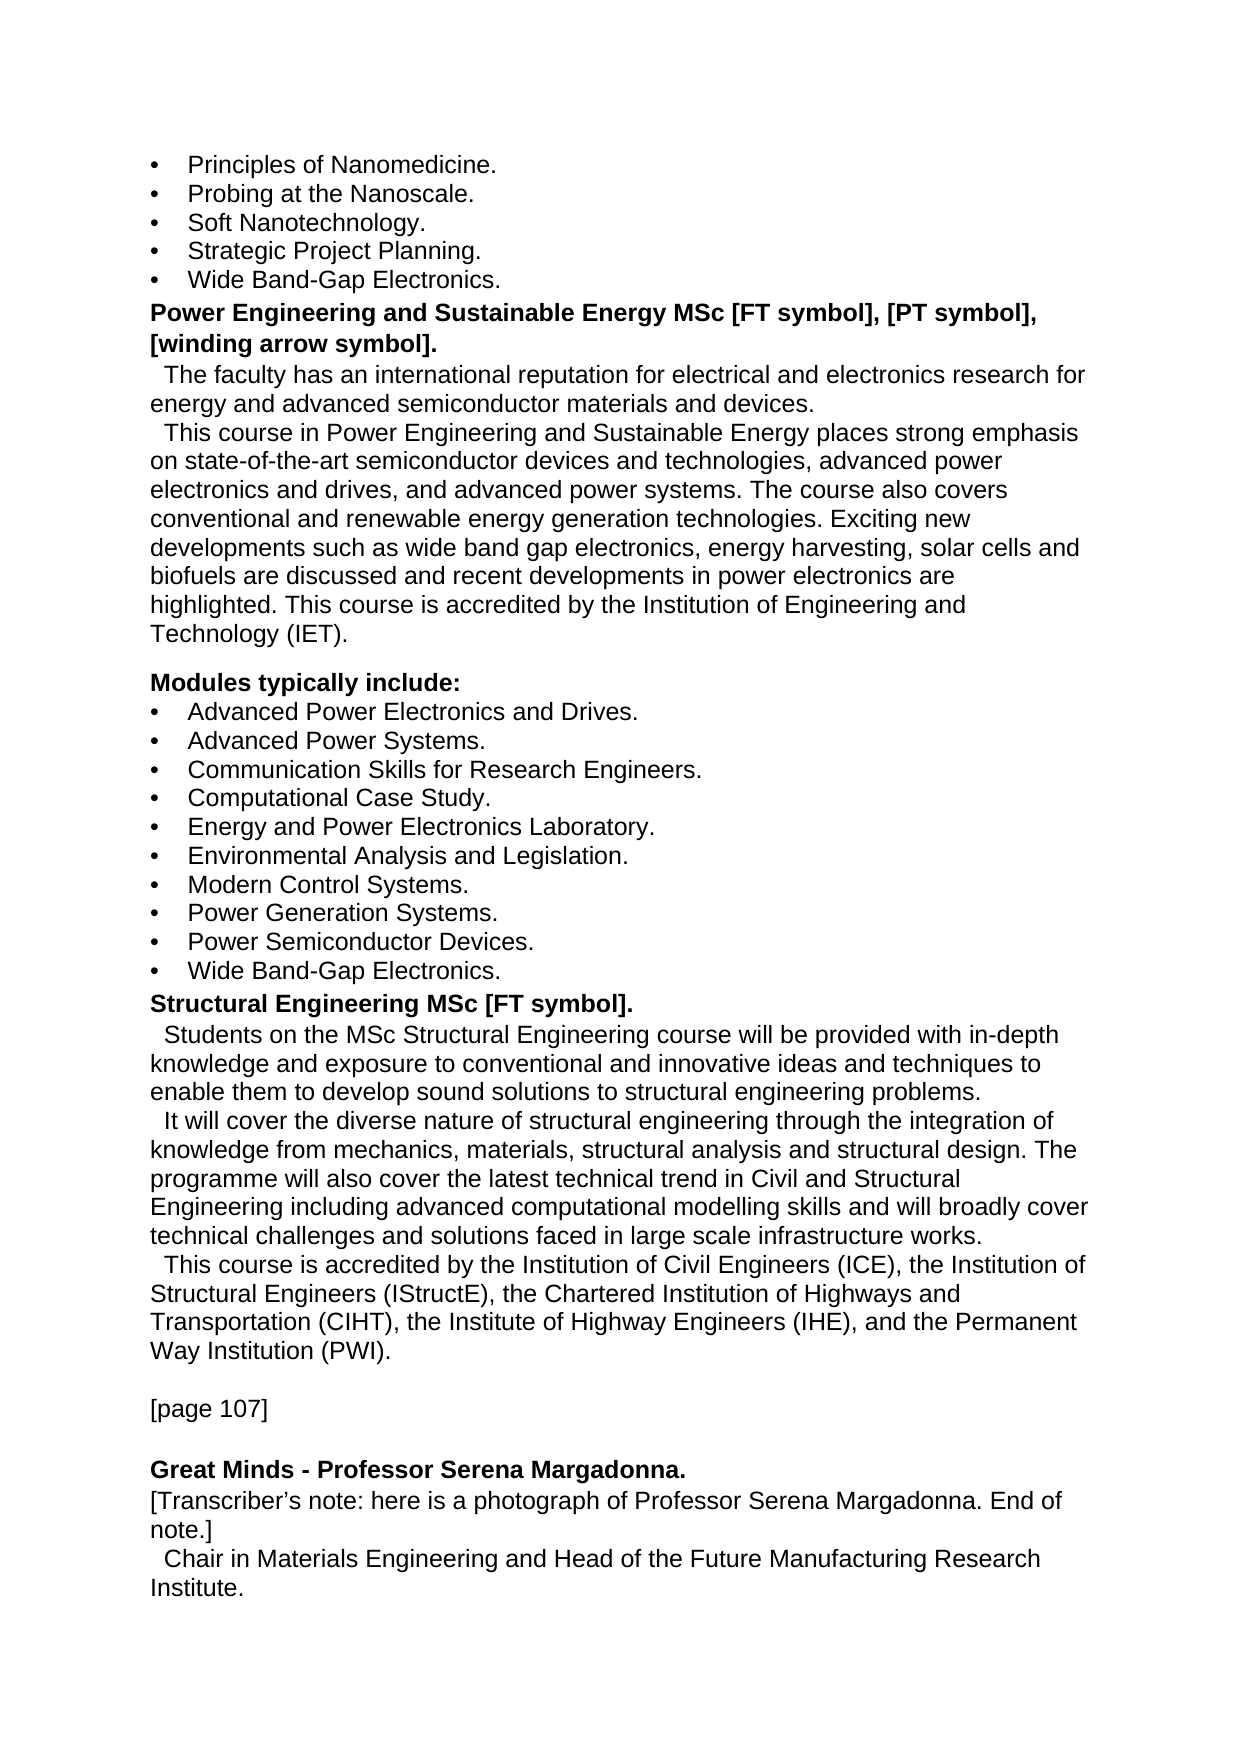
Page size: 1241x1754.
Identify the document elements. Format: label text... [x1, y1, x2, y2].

list Principles of Nanomedicine. [150, 150, 1090, 179]
list Wide Band-Gap Electronics. [150, 265, 1090, 294]
text It will cover the diverse nature of structural engineering through the integration of knowledge from mechanics, materials, structural analysis and structural design. The programme will also cover the latest technical trend in Civil and Structural Engineering including advanced computational modelling skills and will broadly cover technical challenges and solutions faced in large scale infrastructure works. [150, 1106, 1090, 1250]
list Energy and Power Electronics Laboratory. [150, 812, 1090, 841]
text [page 107] [150, 1393, 1090, 1422]
text Students on the MSc Structural Engineering course will be provided with in-depth knowledge and exposure to conventional and innovative ideas and techniques to enable them to develop sound solutions to structural engineering problems. [150, 1020, 1090, 1106]
text [Transcriber’s note: here is a photograph of Professor Serena Margadonna. End of note.] [150, 1486, 1090, 1544]
text Structural Engineering MSc [FT symbol]. [150, 989, 1090, 1017]
list Power Generation Systems. [150, 898, 1090, 927]
list Computational Case Study. [150, 783, 1090, 812]
text The faculty has an international reputation for electrical and electronics research for energy and advanced semiconductor materials and devices. [150, 360, 1090, 417]
list Power Semiconductor Devices. [150, 927, 1090, 956]
text Power Engineering and Sustainable Energy MSc [FT symbol], [PT symbol], [winding arrow symbol]. [150, 298, 1090, 358]
list Strategic Project Planning. [150, 236, 1090, 265]
text Chair in Materials Engineering and Head of the Future Manufacturing Research Institute. [150, 1544, 1090, 1601]
text Modules typically include: [150, 668, 1090, 697]
list Modern Control Systems. [150, 869, 1090, 898]
list Wide Band-Gap Electronics. [150, 956, 1090, 984]
list Environmental Analysis and Legislation. [150, 841, 1090, 869]
text This course is accredited by the Institution of Civil Engineers (ICE), the Institution of Structural Engineers (IStructE), the Chartered Institution of Highways and Transportation (CIHT), the Institute of Highway Engineers (IHE), and the Permanent Way Institution (PWI). [150, 1250, 1090, 1365]
list Communication Skills for Research Engineers. [150, 754, 1090, 783]
text Great Minds - Professor Serena Margadonna. [150, 1455, 1090, 1484]
list Advanced Power Systems. [150, 726, 1090, 754]
list Probing at the Nanoscale. [150, 179, 1090, 207]
list Soft Nanotechnology. [150, 207, 1090, 236]
list Advanced Power Electronics and Drives. [150, 697, 1090, 726]
text This course in Power Engineering and Sustainable Energy places strong emphasis on state-of-the-art semiconductor devices and technologies, advanced power electronics and drives, and advanced power systems. The course also covers conventional and renewable energy generation technologies. Exciting new developments such as wide band gap electronics, energy harvesting, solar cells and biofuels are discussed and recent developments in power electronics are highlighted. This course is accredited by the Institution of Engineering and Technology (IET). [150, 417, 1090, 647]
